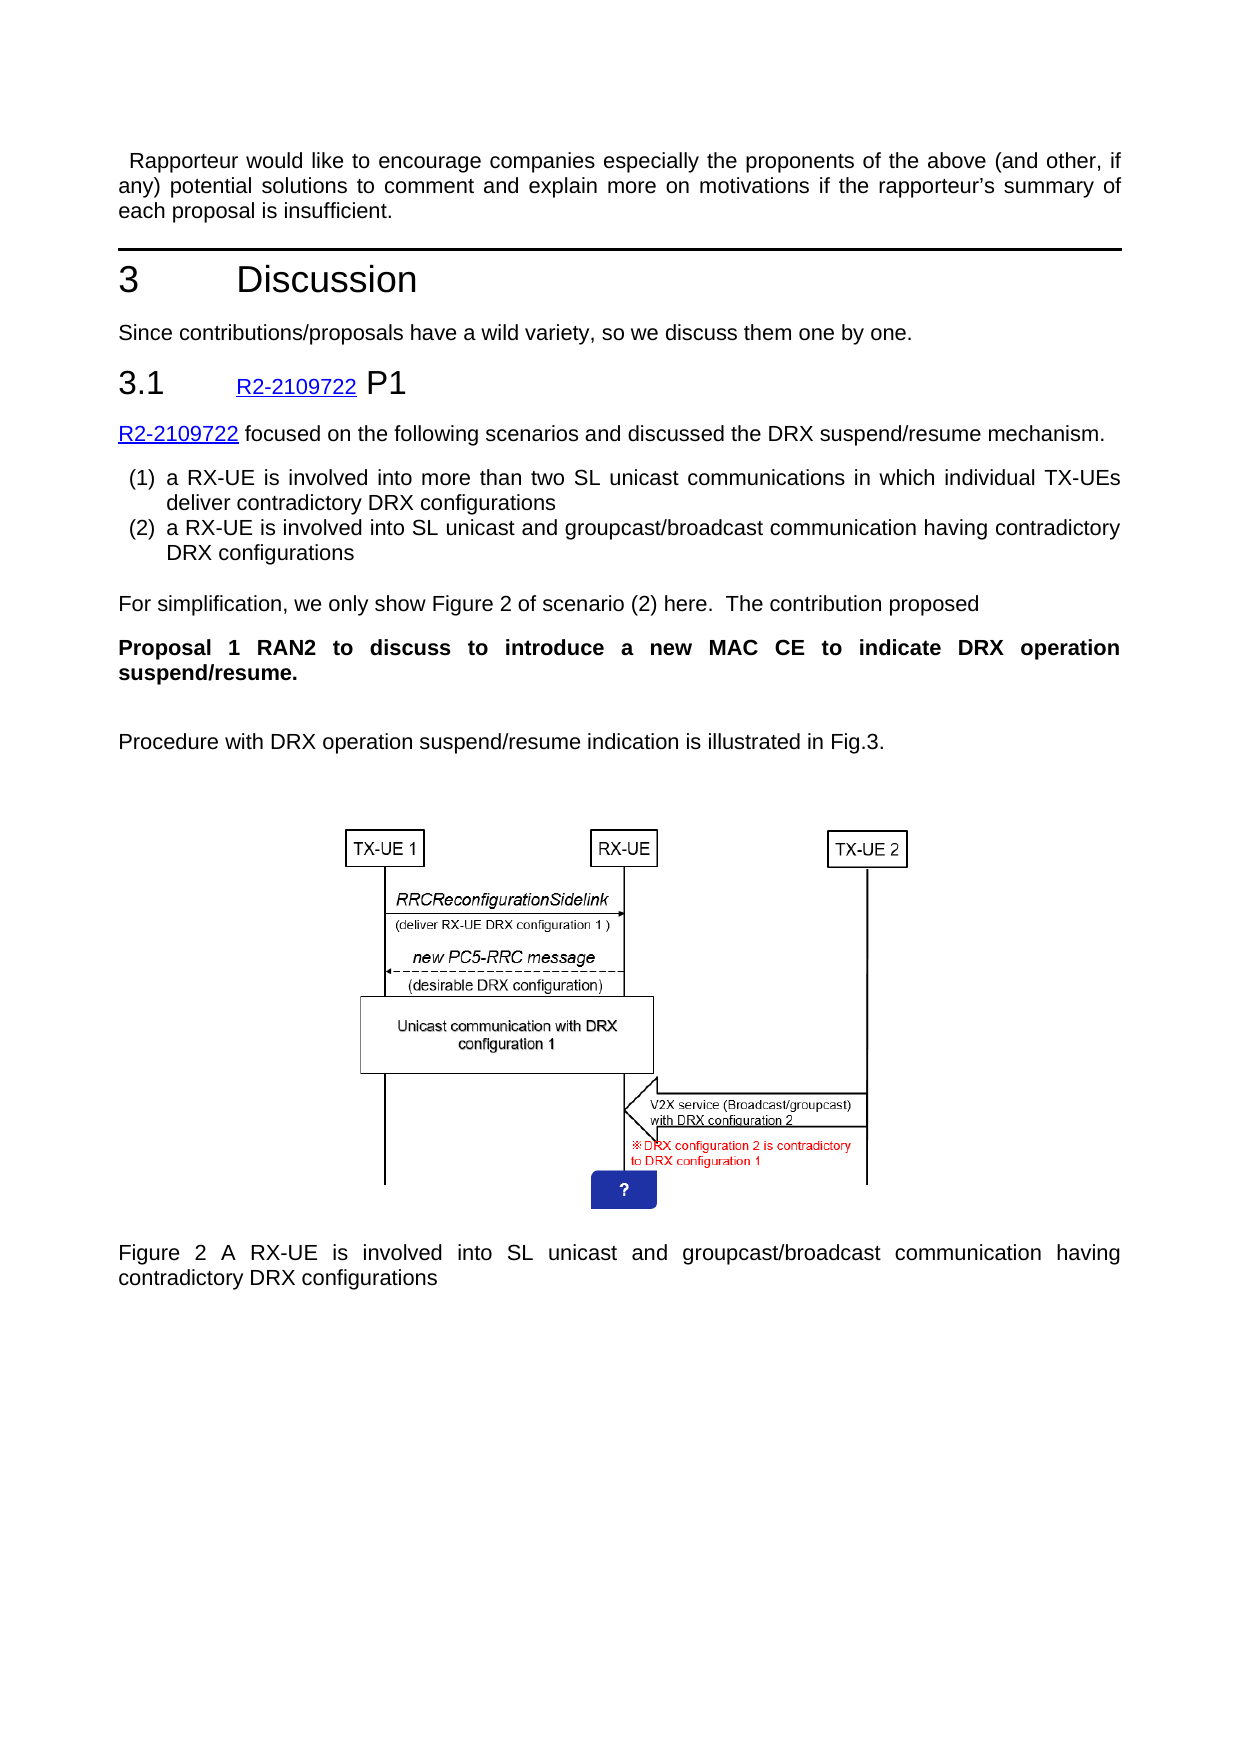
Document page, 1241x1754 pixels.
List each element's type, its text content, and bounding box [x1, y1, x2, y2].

subtitle 3 Discussion [118, 251, 1122, 301]
text Since contributions/proposals have a wild variety, so we discuss them one by one. [118, 319, 1122, 344]
subtitle 3.1 R2-2109722 P1 [118, 363, 1122, 402]
text Proposal 1 RAN2 to discuss to introduce a new MAC CE to indicate DRX operation suspend/resume. [118, 634, 1122, 685]
text Rapporteur would like to encourage companies especially the proponents of the above (and other, if any) potential solutions to comment and explain more on motivations if the rapporteur’s summary of each proposal is insufficient. [118, 147, 1122, 223]
list a RX-UE is involved into more than two SL unicast communications in which individual TX-UEs deliver contradictory DRX configurations [128, 464, 1122, 515]
picture [310, 816, 931, 1221]
list a RX-UE is involved into SL unicast and groupcast/broadcast communication having contradictory DRX configurations [128, 515, 1122, 565]
text For simplification, we only show Figure 2 of scenario (2) here. The contribution proposed [118, 591, 1122, 616]
text Figure 2 A RX-UE is involved into SL unicast and groupcast/broadcast communication having contradictory DRX configurations [118, 1239, 1122, 1290]
text R2-2109722 focused on the following scenarios and discussed the DRX suspend/resume mechanism. [118, 421, 1122, 446]
text Procedure with DRX operation suspend/resume indication is illustrated in Fig.3. [118, 729, 1122, 754]
